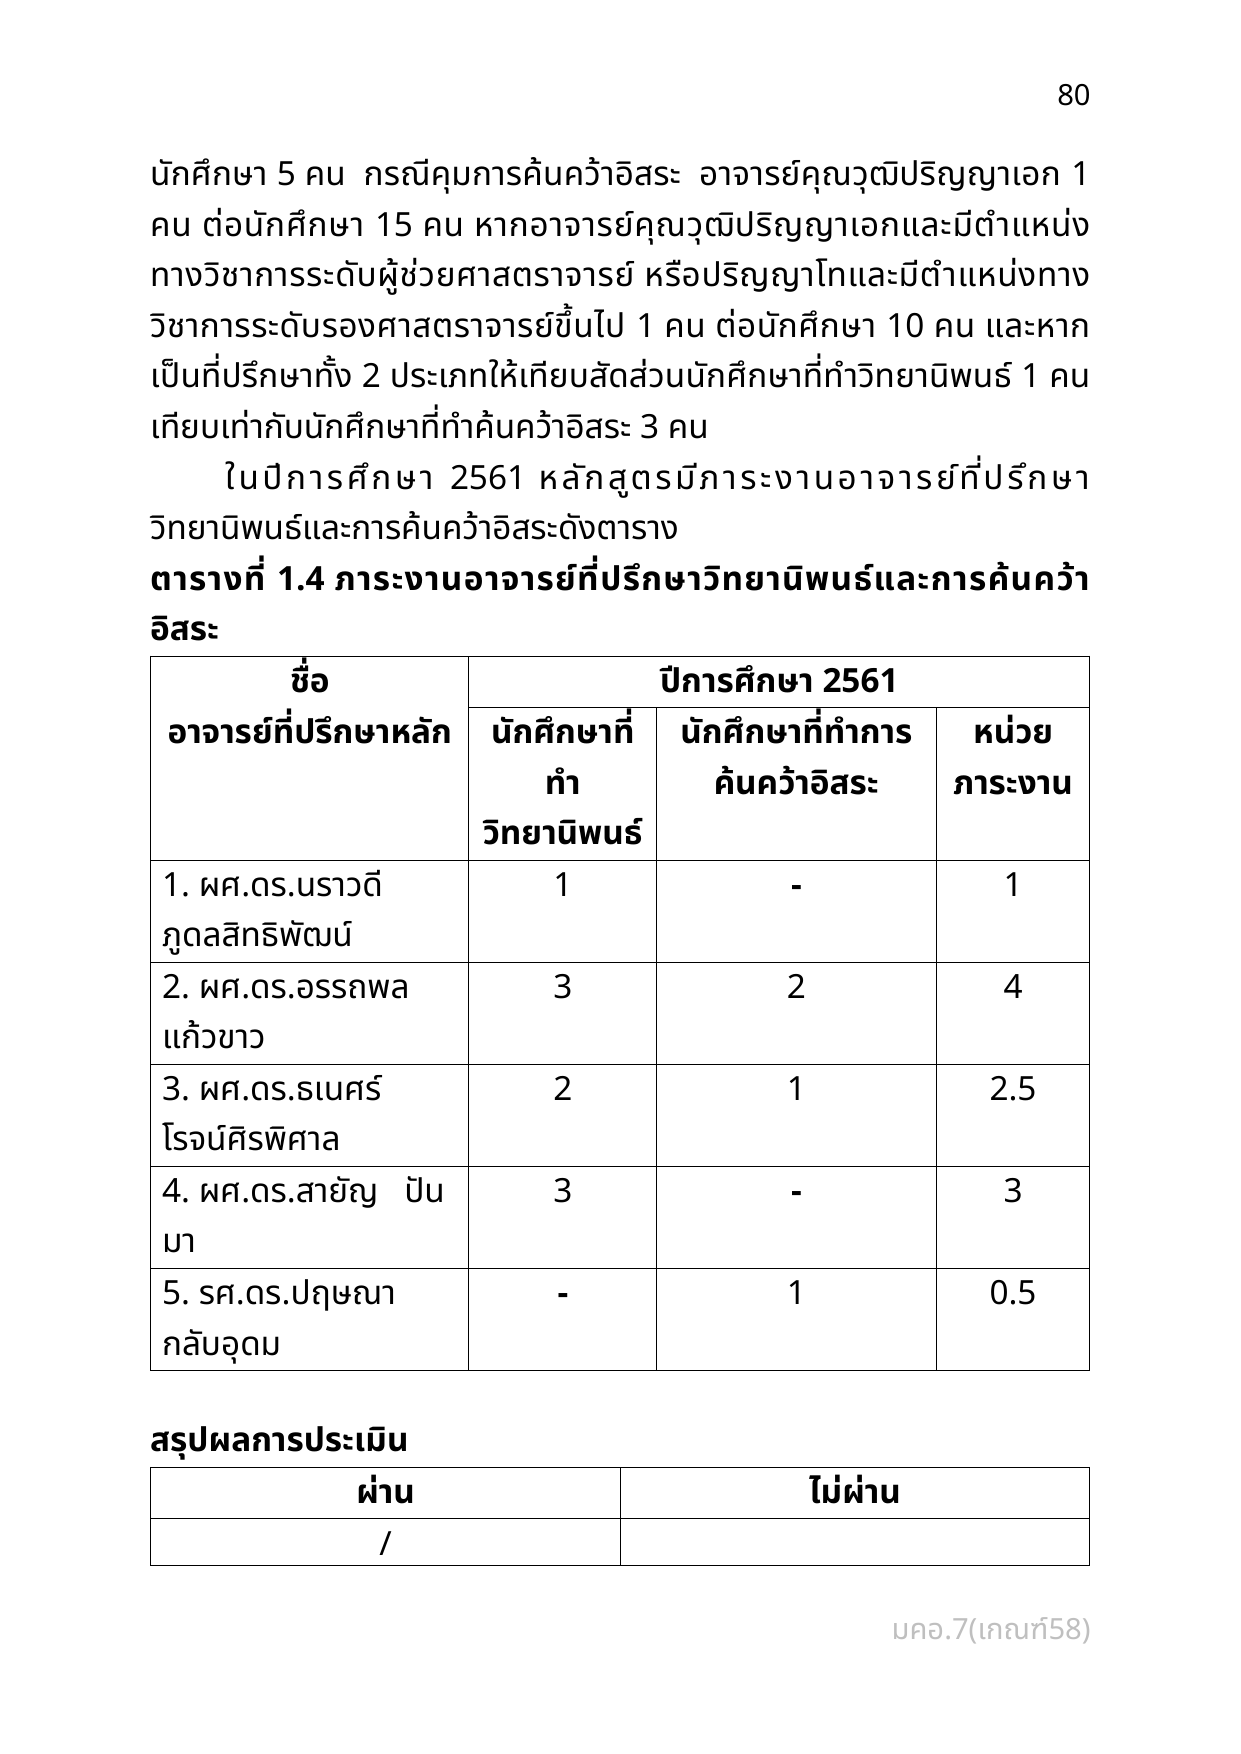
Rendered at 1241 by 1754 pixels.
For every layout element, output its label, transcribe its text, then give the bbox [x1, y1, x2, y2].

table_cell 1 [469, 861, 656, 962]
table_cell 5. รศ.ดร.ปฤษณา กลับอุดม [151, 1269, 468, 1370]
table_cell [621, 1519, 1089, 1565]
table_header ปีการศึกษา 2561 [469, 657, 1089, 707]
table_cell หน่วยภาระงาน [937, 708, 1089, 859]
table_cell 3 [469, 963, 656, 1064]
table_cell - [469, 1269, 656, 1370]
table_cell 3 [469, 1167, 656, 1268]
text สรุปผลการประเมิน [150, 1416, 1090, 1467]
text ในปีการศึกษา 2561 หลักสูตรมีภาระงานอาจารย์ที่ปรึกษาวิทยานิพนธ์และการค้นคว้าอิสระดังตาราง [150, 453, 1090, 554]
table_cell 3 [937, 1167, 1089, 1268]
table_cell นักศึกษาที่ทำวิทยานิพนธ์ [469, 708, 656, 859]
table_cell 4 [937, 963, 1089, 1064]
text ตารางที่ 1.4 ภาระงานอาจารย์ที่ปรึกษาวิทยานิพนธ์และการค้นคว้าอิสระ [150, 554, 1090, 656]
table_cell 1 [937, 861, 1089, 962]
table_header ชื่อ [151, 657, 468, 707]
table_cell 2 [469, 1065, 656, 1166]
table_cell 1 [657, 1065, 936, 1166]
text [150, 150, 1090, 453]
table_header ไม่ผ่าน [621, 1468, 1089, 1518]
table_cell นักศึกษาที่ทำการค้นคว้าอิสระ [657, 708, 936, 859]
table_cell 0.5 [937, 1269, 1089, 1370]
table_cell 2. ผศ.ดร.อรรถพล แก้วขาว [151, 963, 468, 1064]
table_cell 1 [657, 1269, 936, 1370]
table_cell อาจารย์ที่ปรึกษาหลัก [151, 707, 468, 859]
table_cell 3. ผศ.ดร.ธเนศร์ โรจน์ศิรพิศาล [151, 1065, 468, 1166]
table_cell - [657, 861, 936, 962]
table_cell 2.5 [937, 1065, 1089, 1166]
table_cell 2 [657, 963, 936, 1064]
table_cell - [657, 1167, 936, 1268]
table_cell 4. ผศ.ดร.สายัญ ปันมา [151, 1167, 468, 1268]
table_cell 1. ผศ.ดร.นราวดี ภูดลสิทธิพัฒน์ [151, 861, 468, 962]
table_cell / [151, 1519, 620, 1565]
table_header ผ่าน [151, 1468, 620, 1518]
